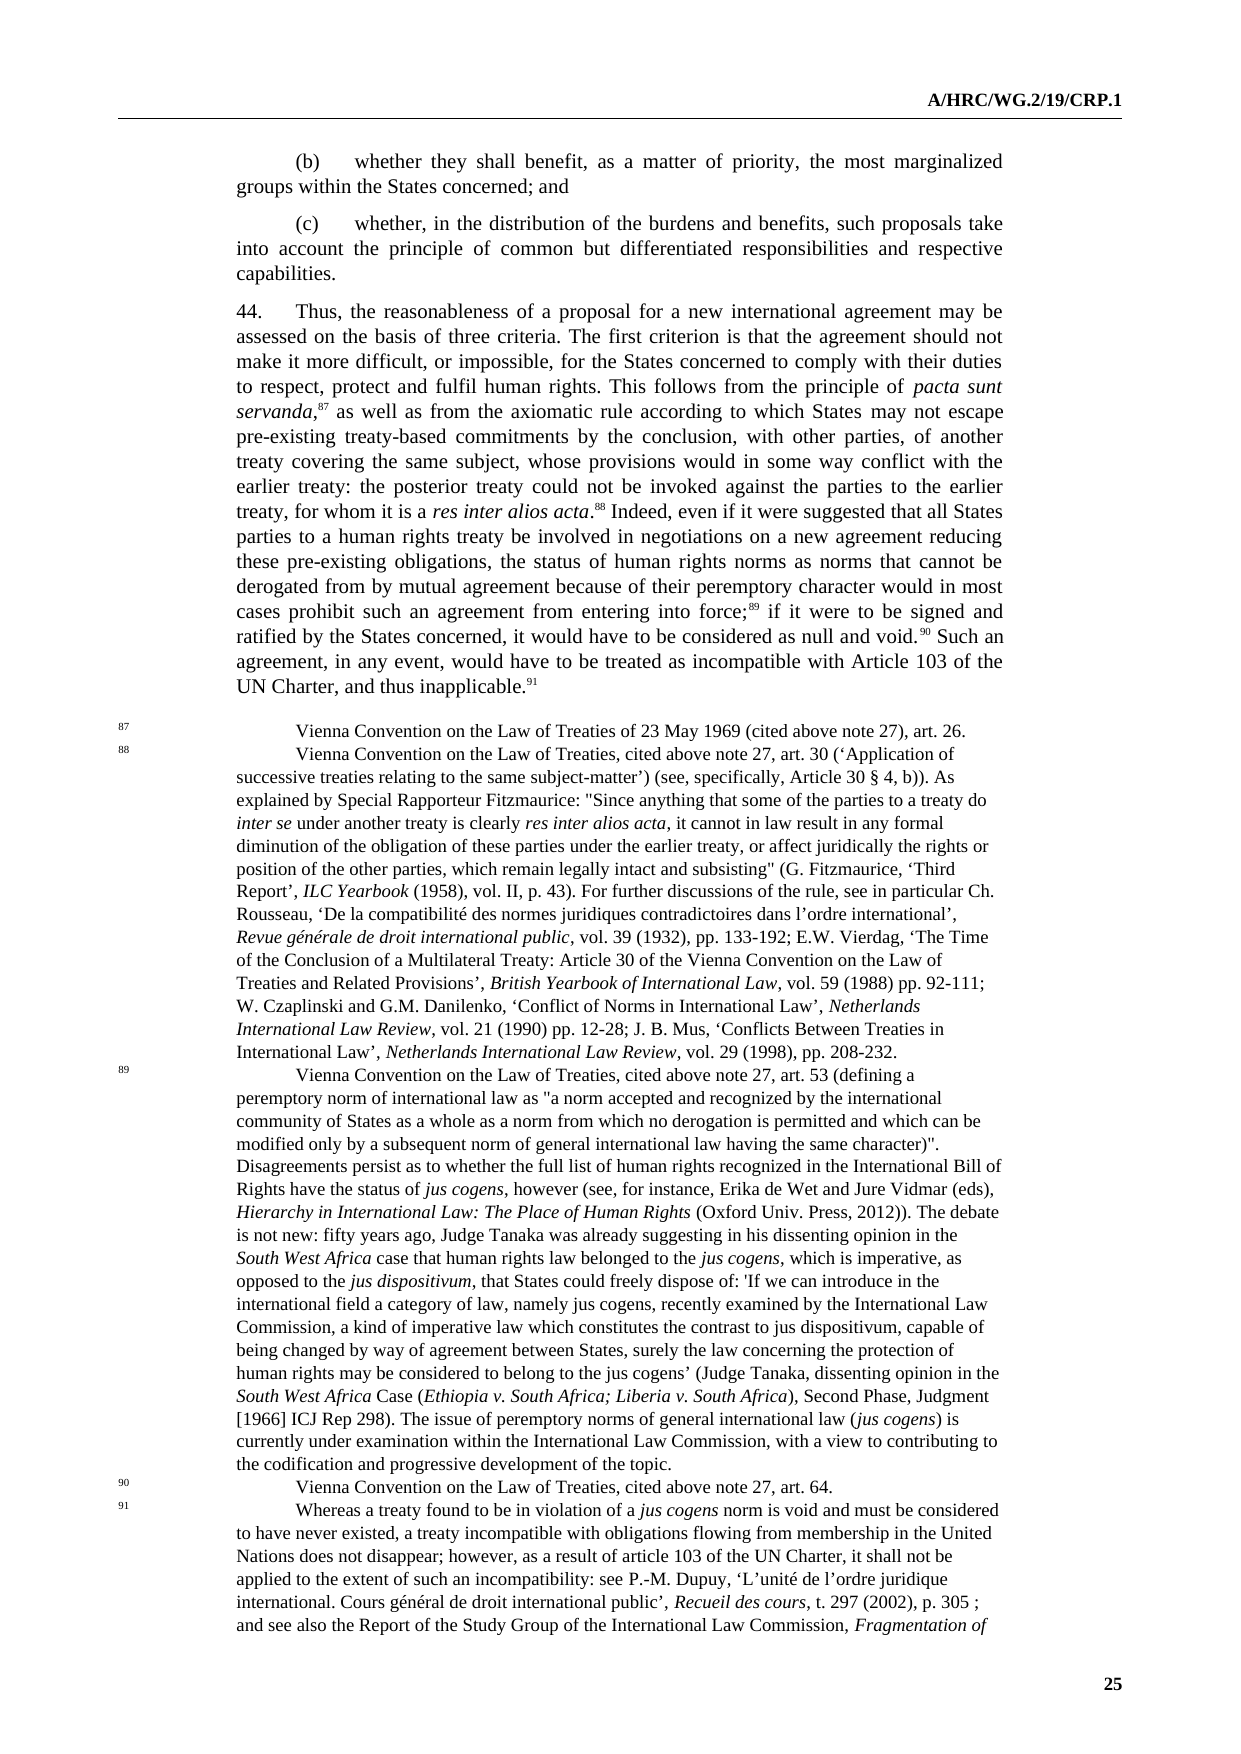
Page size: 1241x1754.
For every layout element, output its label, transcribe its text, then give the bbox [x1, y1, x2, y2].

text (c) whether, in the distribution of the burdens and benefits, such proposals take into account the principle of common but differentiated responsibilities and respective capabilities. [236, 210, 1004, 285]
text 44. Thus, the reasonableness of a proposal for a new international agreement may be assessed on the basis of three criteria. The first criterion is that the agreement should not make it more difficult, or impossible, for the States concerned to comply with their duties to respect, protect and fulfil human rights. This follows from the principle of pacta sunt servanda, as well as from the axiomatic rule according to which States may not escape pre-existing treaty-based commitments by the conclusion, with other parties, of another treaty covering the same subject, whose provisions would in some way conflict with the earlier treaty: the posterior treaty could not be invoked against the parties to the earlier treaty, for whom it is a res inter alios acta. Indeed, even if it were suggested that all States parties to a human rights treaty be involved in negotiations on a new agreement reducing these pre-existing obligations, the status of human rights norms as norms that cannot be derogated from by mutual agreement because of their peremptory character would in most cases prohibit such an agreement from entering into force; if it were to be signed and ratified by the States concerned, it would have to be considered as null and void. Such an agreement, in any event, would have to be treated as incompatible with Article 103 of the UN Charter, and thus inapplicable. [236, 298, 1004, 698]
text (b) whether they shall benefit, as a matter of priority, the most marginalized groups within the States concerned; and [236, 148, 1004, 198]
